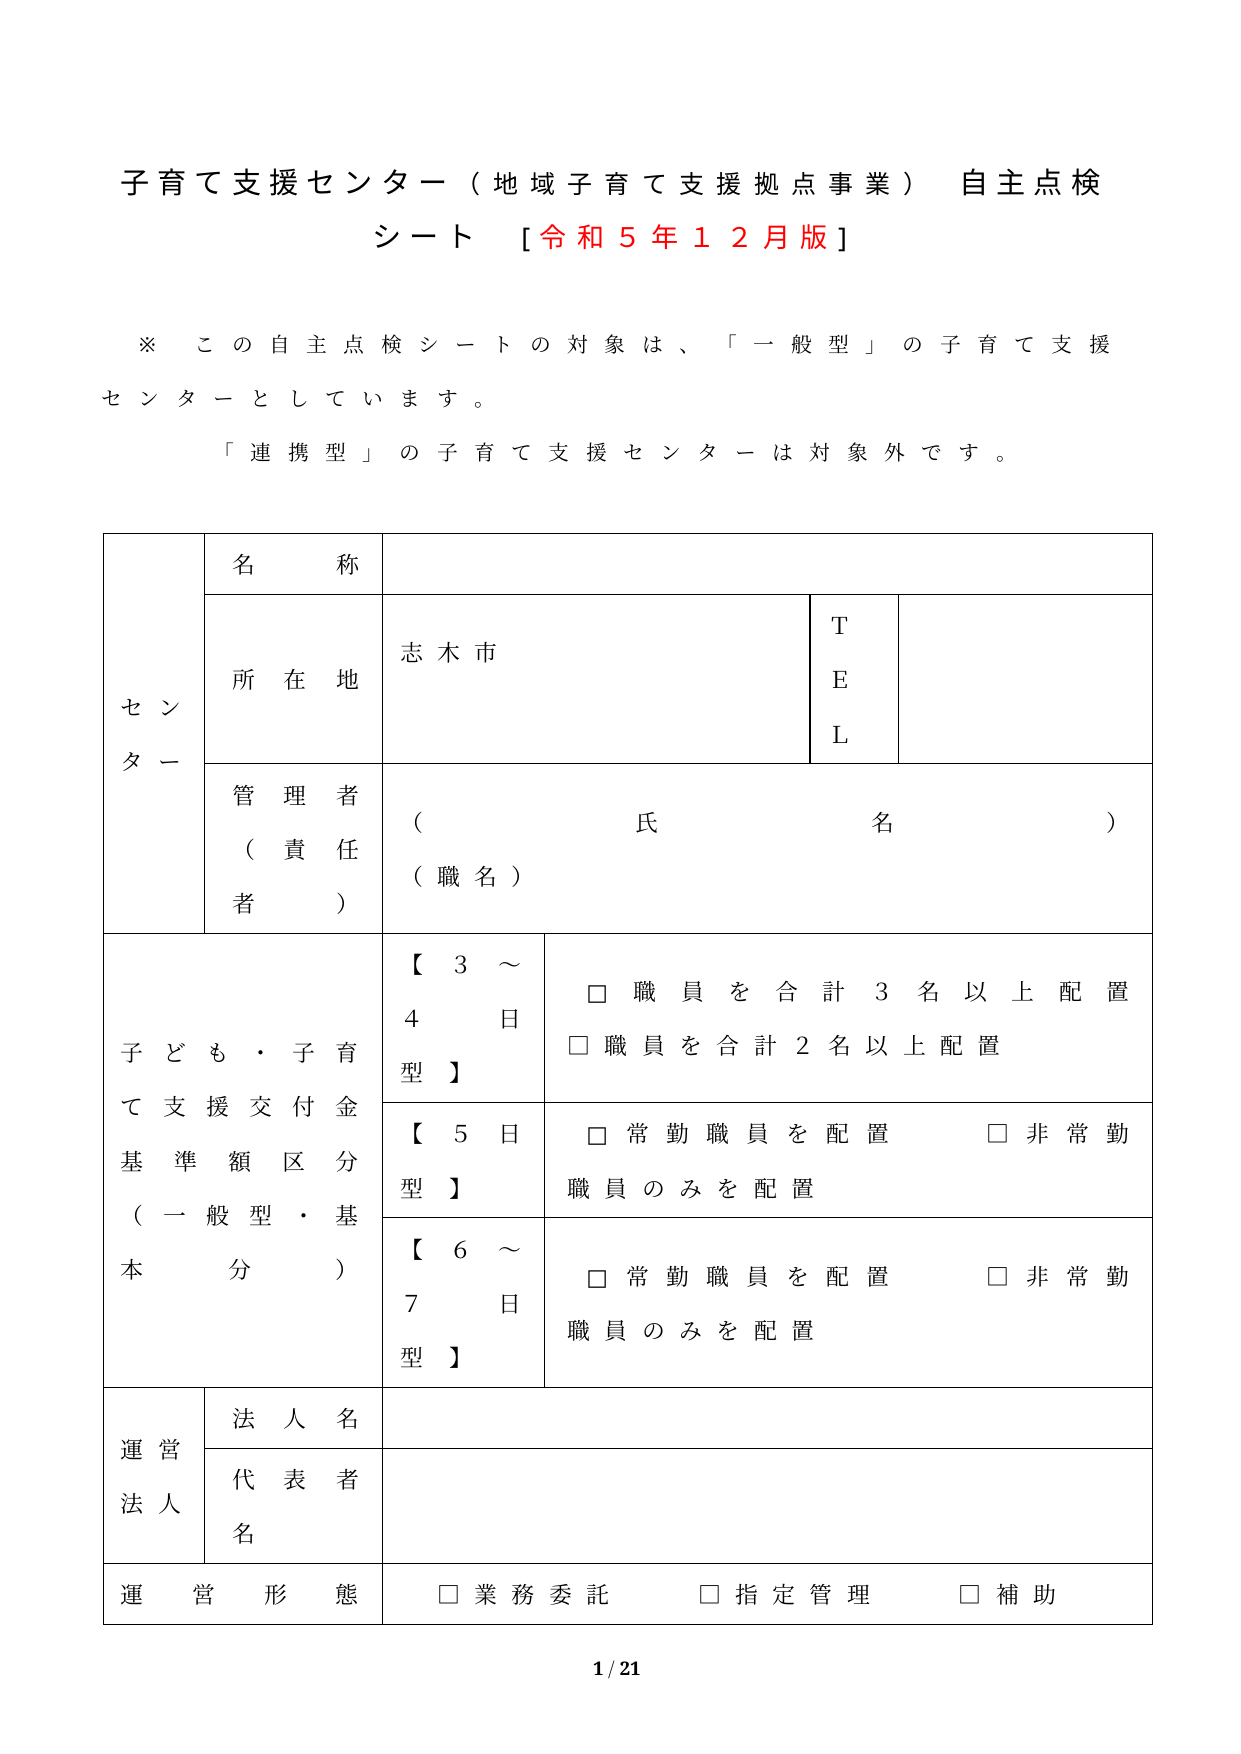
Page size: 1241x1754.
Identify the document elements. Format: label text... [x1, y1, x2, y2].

table_cell 志木市 [383, 595, 809, 763]
table_cell 法人名 [205, 1388, 382, 1448]
table_cell 運営形態 [104, 1564, 382, 1624]
table_cell 子ども・子育て支援交付金 基準額区分（一般型・基本分） [104, 934, 382, 1387]
table_cell 代表者名 [205, 1449, 382, 1563]
table_cell □業務委託 □指定管理 □補助 [383, 1564, 1152, 1624]
table_cell [383, 1388, 1152, 1448]
table_cell □職員を合計３名以上配置 □職員を合計２名以上配置 [545, 934, 1152, 1102]
table_cell （氏名） （職名） [383, 764, 1152, 933]
table_cell □常勤職員を配置 □非常勤職員のみを配置 [545, 1103, 1152, 1217]
text 子育て支援センター（地域子育て支援拠点事業） 自主点検シート [令和５年１２月版] [101, 154, 1127, 262]
table_cell 管理者（責任者） [205, 764, 382, 933]
table_cell 所在地 [205, 595, 382, 763]
table_cell ＴＥＬ [811, 595, 898, 763]
table_cell □常勤職員を配置 □非常勤職員のみを配置 [545, 1218, 1152, 1387]
table_cell 運営法人 [104, 1388, 204, 1563]
table_header センター [104, 534, 204, 933]
table_header [383, 534, 1152, 594]
table_cell [899, 595, 1152, 763]
table_cell 【５日型】 [383, 1103, 544, 1217]
table_cell 【３～４日型】 [383, 934, 544, 1102]
table_cell [383, 1449, 1152, 1563]
text 「連携型」の子育て支援センターは対象外です。 [101, 424, 1127, 479]
text ※ この自主点検シートの対象は、「一般型」の子育て支援センターとしています。 [101, 316, 1127, 424]
table_cell 【６～７日型】 [383, 1218, 544, 1387]
table_header 名称 [205, 534, 382, 594]
